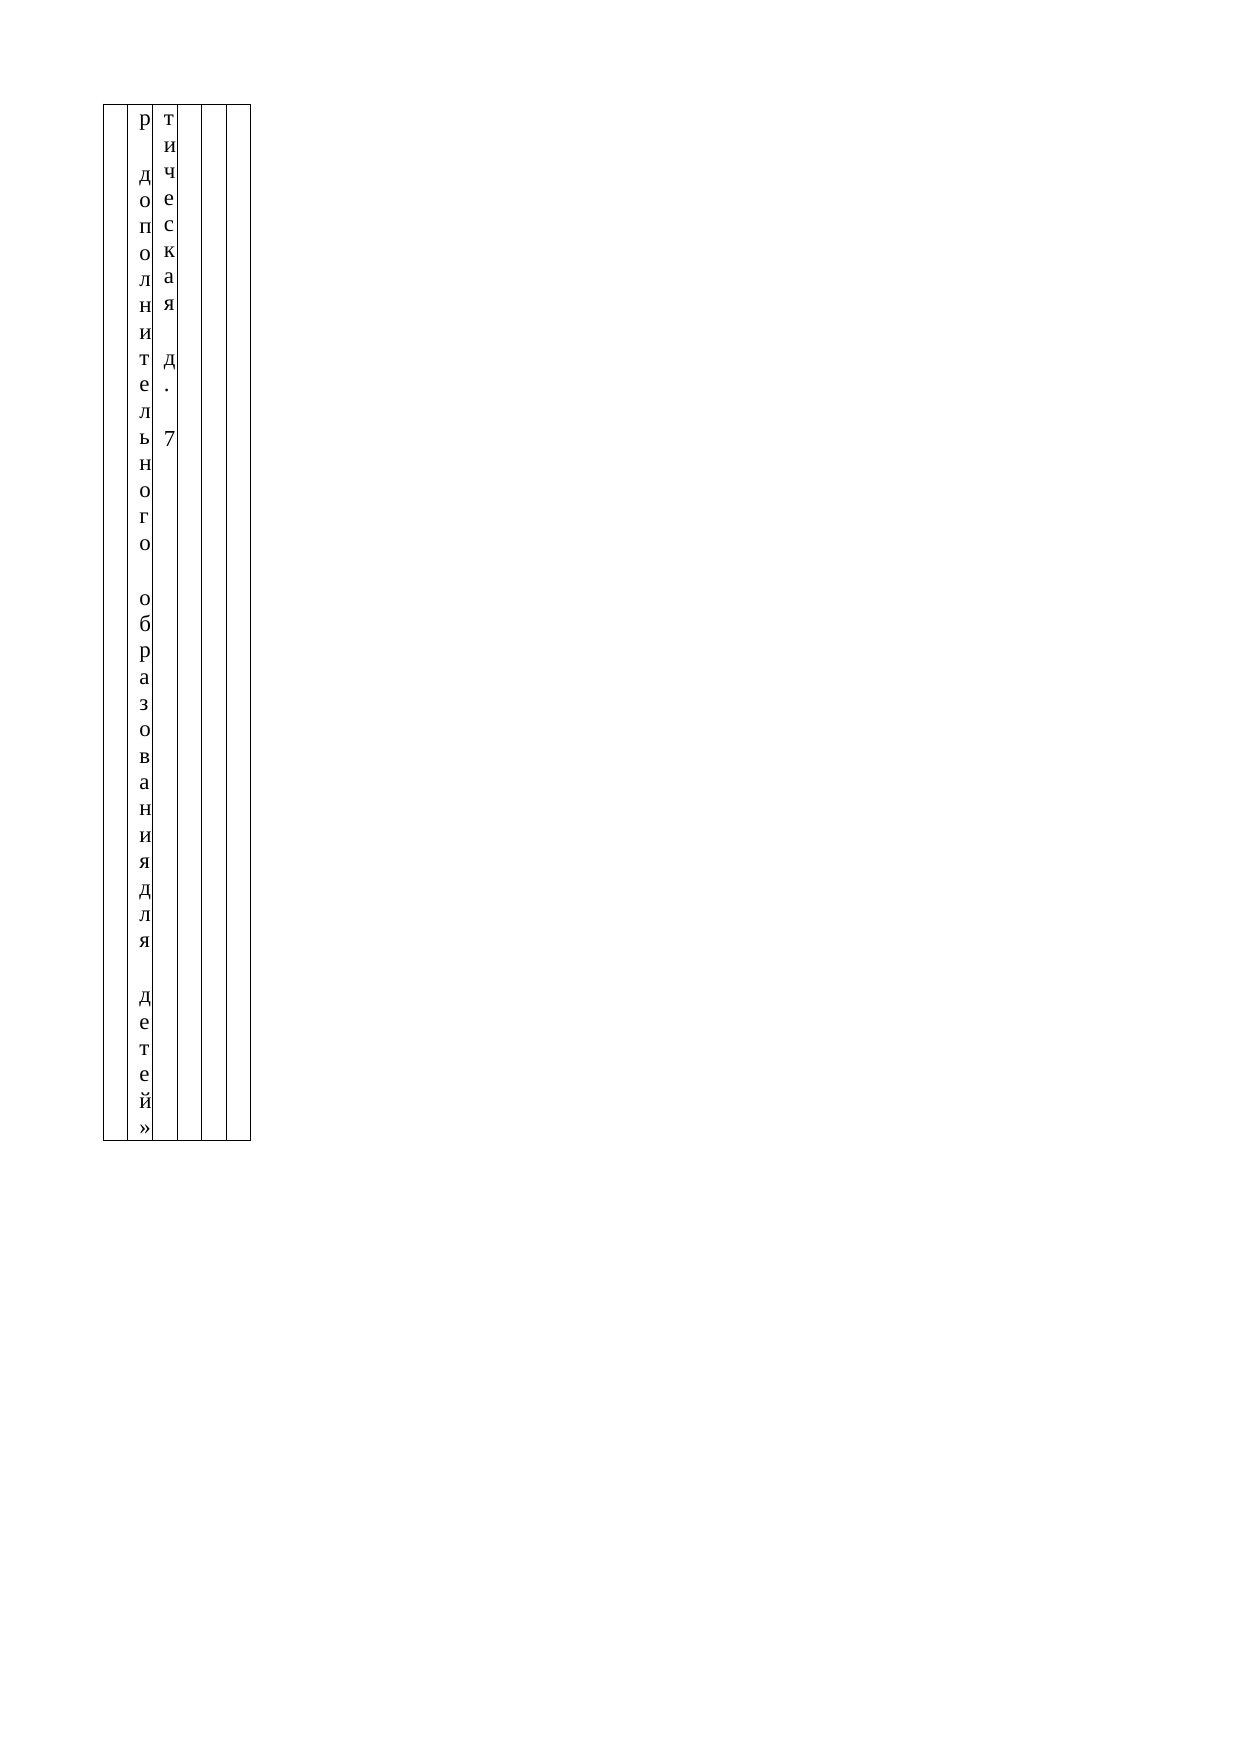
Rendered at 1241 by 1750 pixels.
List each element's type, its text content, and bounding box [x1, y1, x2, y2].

table_cell 22 [104, 105, 127, 1139]
table_cell 2-14-76 [202, 105, 226, 1139]
table_cell 636930, Томская область, Первомайский район, с. Первомайское, ул. Коммунистическая д. 7 [153, 105, 177, 1139]
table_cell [178, 105, 201, 1139]
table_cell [227, 105, 250, 1139]
